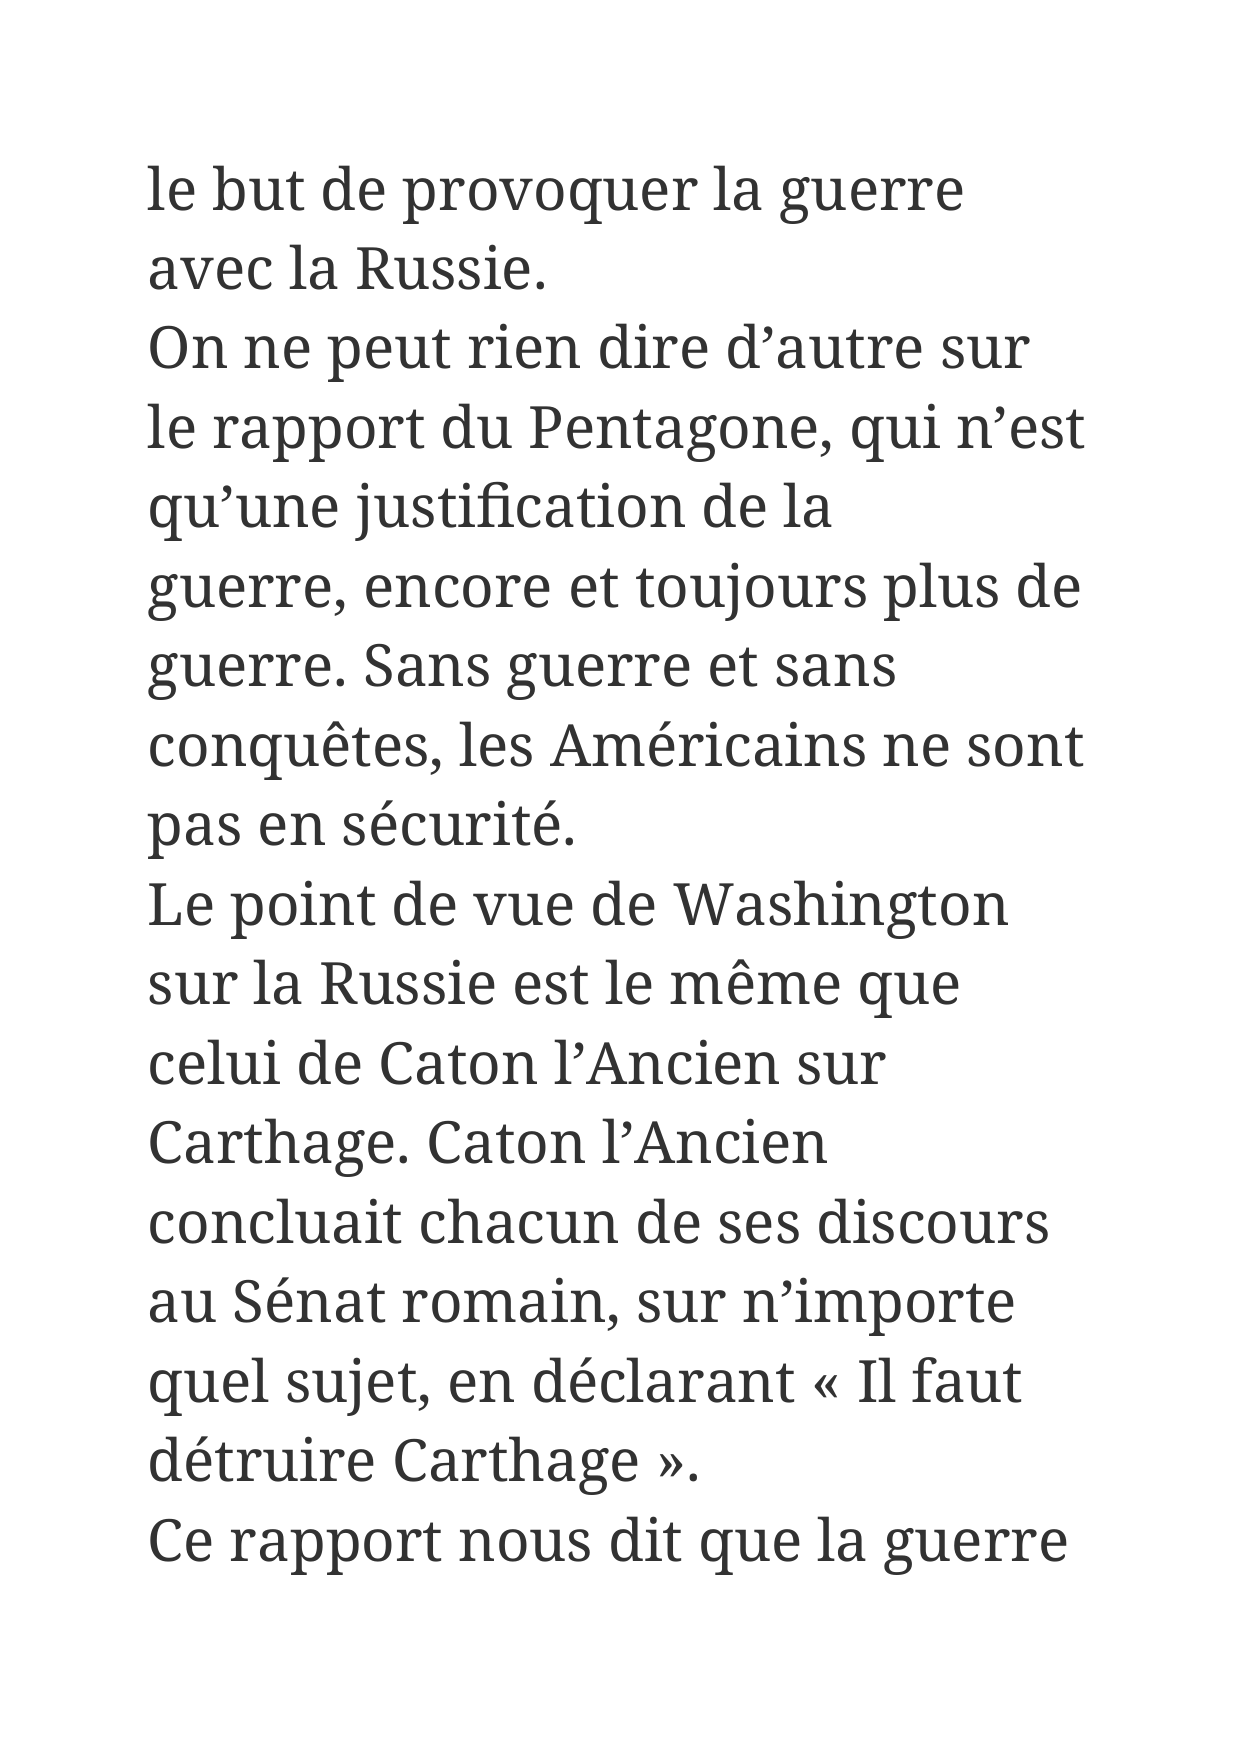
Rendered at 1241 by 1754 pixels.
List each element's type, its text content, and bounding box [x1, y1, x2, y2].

text Le point de vue de Washington sur la Russie est le même que celui de Caton l’Ancien sur Carthage. Caton l’Ancien concluait chacun de ses discours au Sénat romain, sur n’importe quel sujet, en déclarant « Il faut détruire Carthage ». [148, 863, 1093, 1499]
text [148, 148, 1093, 307]
text On ne peut rien dire d’autre sur le rapport du Pentagone, qui n’est qu’une justification de la guerre, encore et toujours plus de guerre. Sans guerre et sans conquêtes, les Américains ne sont pas en sécurité. [148, 307, 1093, 863]
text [148, 1499, 1093, 1578]
